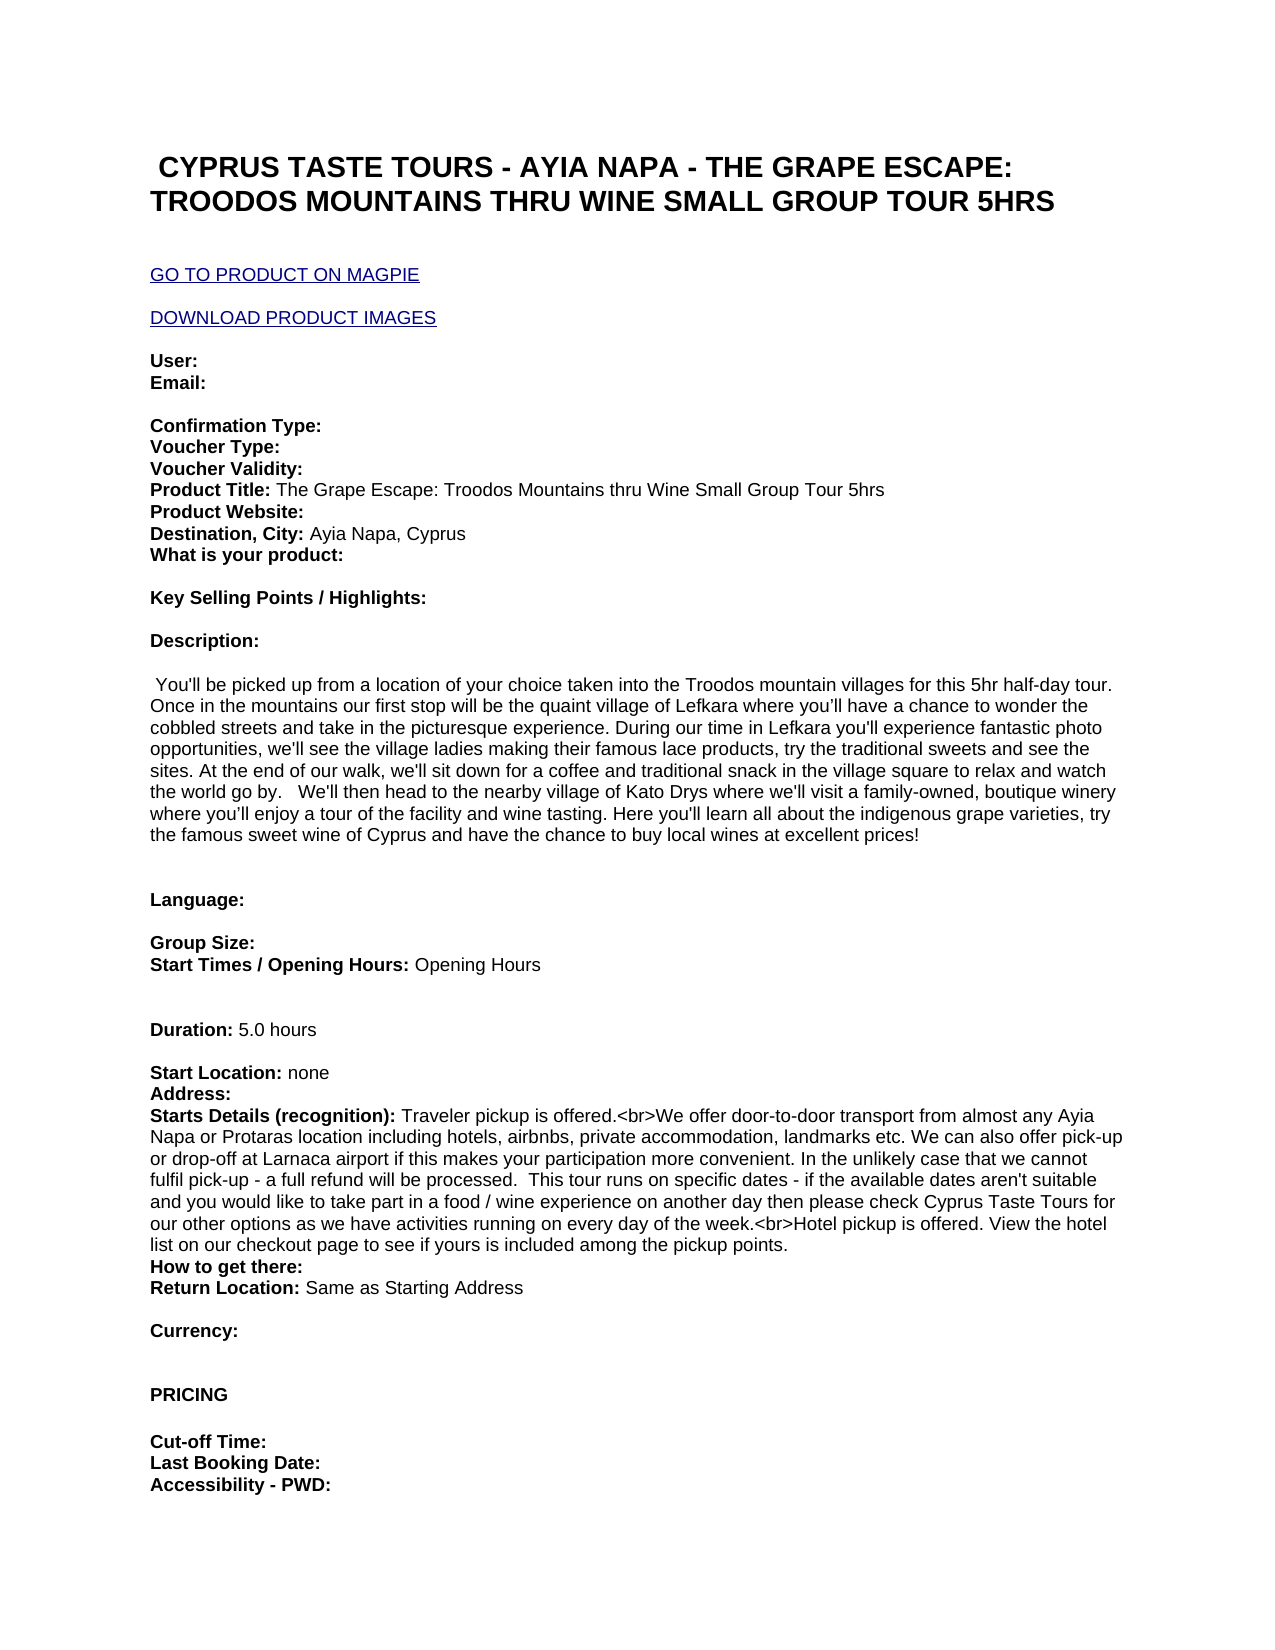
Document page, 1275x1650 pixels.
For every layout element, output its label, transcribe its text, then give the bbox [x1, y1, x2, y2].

text Voucher Validity: [150, 458, 1125, 479]
text Key Selling Points / Highlights: [150, 587, 1125, 609]
text Last Booking Date: [150, 1452, 1125, 1474]
text Currency: [150, 1320, 1125, 1342]
text Address: [150, 1083, 1125, 1104]
text Starts Details (recognition): Traveler pickup is offered.<br>We offer door-to-door transport from almost any Ayia Napa or Protaras location including hotels, airbnbs, private accommodation, landmarks etc. We can also offer pick-up or drop-off at Larnaca airport if this makes your participation more convenient. In the unlikely case that we cannot fulfil pick-up - a full refund will be processed. This tour runs on specific dates - if the available dates aren't suitable and you would like to take part in a food / wine experience on another day then please check Cyprus Taste Tours for our other options as we have activities running on every day of the week.<br>Hotel pickup is offered. View the hotel list on our checkout page to see if yours is included among the pickup points. [150, 1104, 1125, 1256]
text Accessibility - PWD: [150, 1474, 1125, 1495]
text Start Times / Opening Hours: Opening Hours [150, 954, 1125, 975]
text What is your product: [150, 544, 1125, 566]
text Product Title: The Grape Escape: Troodos Mountains thru Wine Small Group Tour 5hrs [150, 479, 1125, 501]
text Voucher Type: [150, 436, 1125, 458]
text DOWNLOAD PRODUCT IMAGES [150, 307, 1125, 328]
subtitle Pricing [150, 1384, 1125, 1406]
text You'll be picked up from a location of your choice taken into the Troodos mountain villages for this 5hr half-day tour. Once in the mountains our first stop will be the quaint village of Lefkara where you’ll have a chance to wonder the cobbled streets and take in the picturesque experience. During our time in Lefkara you'll experience fantastic photo opportunities, we'll see the village ladies making their famous lace products, try the traditional sweets and see the sites. At the end of our walk, we'll sit down for a coffee and traditional snack in the village square to relax and watch the world go by. We'll then head to the nearby village of Kato Drys where we'll visit a family-owned, boutique winery where you’ll enjoy a tour of the facility and wine tasting. Here you'll learn all about the indigenous grape varieties, try the famous sweet wine of Cyprus and have the chance to buy local wines at excellent prices! [150, 673, 1125, 846]
text GO TO PRODUCT ON MAGPIE [150, 264, 1125, 285]
text User: [150, 350, 1125, 371]
text Language: [150, 889, 1125, 911]
text Destination, City: Ayia Napa, Cyprus [150, 522, 1125, 544]
text Email: [150, 371, 1125, 393]
text Group Size: [150, 932, 1125, 954]
text Confirmation Type: [150, 414, 1125, 436]
text How to get there: [150, 1256, 1125, 1277]
text Return Location: Same as Starting Address [150, 1277, 1125, 1299]
subtitle Cyprus Taste Tours - Ayia Napa - The Grape Escape: Troodos Mountains thru Wine Small Group Tour 5hrs [150, 150, 1125, 217]
text Description: [150, 630, 1125, 652]
text Start Location: none [150, 1061, 1125, 1083]
text Duration: 5.0 hours [150, 1018, 1125, 1040]
text Product Website: [150, 501, 1125, 522]
text Cut-off Time: [150, 1431, 1125, 1452]
